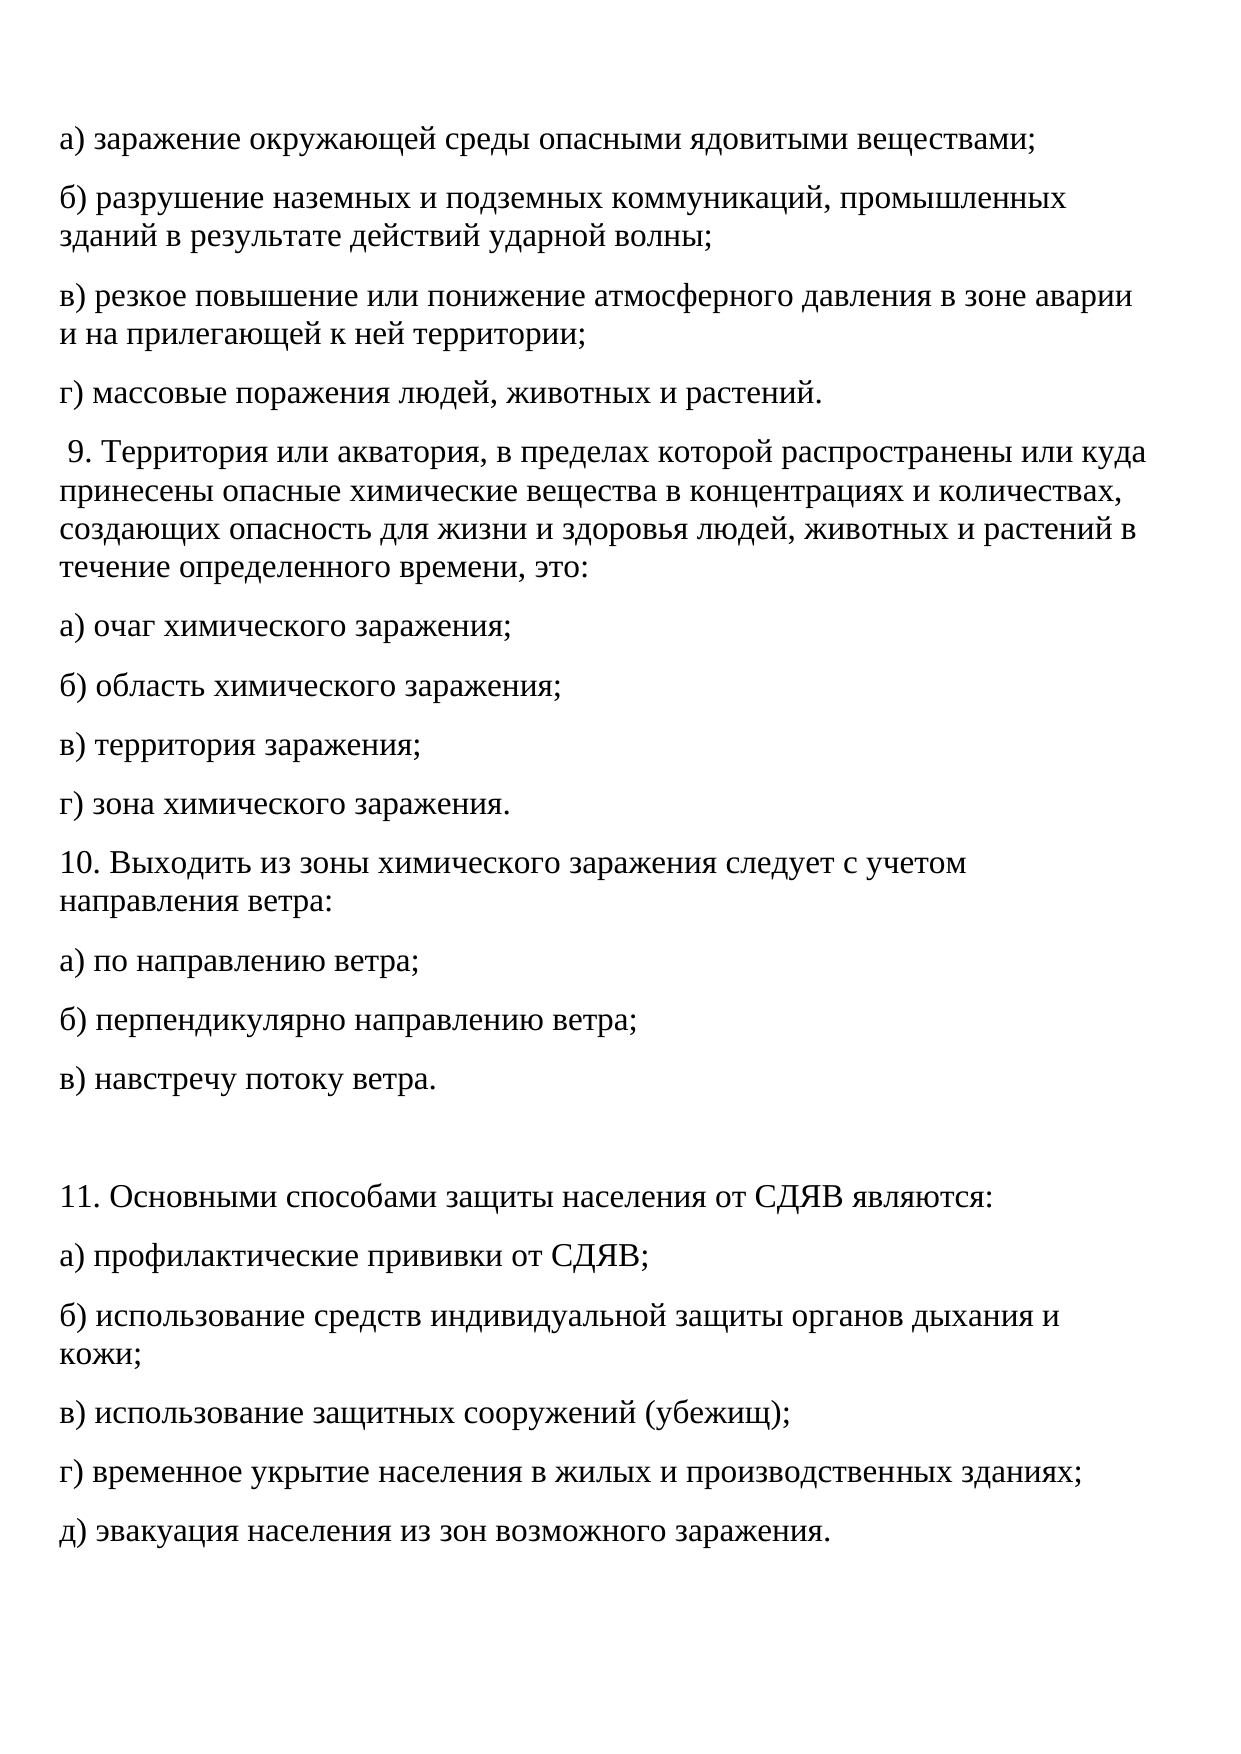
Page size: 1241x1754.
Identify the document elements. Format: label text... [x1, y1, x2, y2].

text в) территория заражения; [59, 724, 1152, 762]
text б) разрушение наземных и подземных коммуникаций, промы­шленных зданий в результате действий ударной волны; [59, 177, 1152, 254]
text г) зона химического заражения. [59, 783, 1152, 821]
text д) эвакуация населения из зон возможного заражения. [59, 1511, 1152, 1549]
text а) очаг химического заражения; [59, 606, 1152, 644]
text а) по направлению ветра; [59, 940, 1152, 978]
text г) массовые поражения людей, животных и растений. [59, 372, 1152, 411]
text г) временное укрытие населения в жилых и производствен­ных зданиях; [59, 1451, 1152, 1490]
text а) заражение окружающей среды опасными ядовитыми веще­ствами; [59, 118, 1152, 156]
text 11. Основными способами защиты населения от СДЯВ являются: [59, 1176, 1152, 1215]
text а) профилактические прививки от СДЯВ; [59, 1236, 1152, 1274]
text в) использование защитных сооружений (убежищ); [59, 1392, 1152, 1431]
text в) навстречу потоку ветра. [59, 1058, 1152, 1096]
text 9. Территория или акватория, в пределах которой распростра­нены или куда принесены опасные химические вещества в концентрациях и количествах, создающих опасность для жиз­ни и здоровья людей, животных и растений в течение опреде­ленного времени, это: [59, 431, 1152, 585]
text 10. Выходить из зоны химического заражения следует с учетом направления ветра: [59, 842, 1152, 919]
text б) перпендикулярно направлению ветра; [59, 999, 1152, 1037]
text в) резкое повышение или понижение атмосферного давления в зоне аварии и на прилегающей к ней территории; [59, 275, 1152, 351]
text б) использование средств индивидуальной защиты органов дыхания и кожи; [59, 1295, 1152, 1371]
text б) область химического заражения; [59, 665, 1152, 703]
